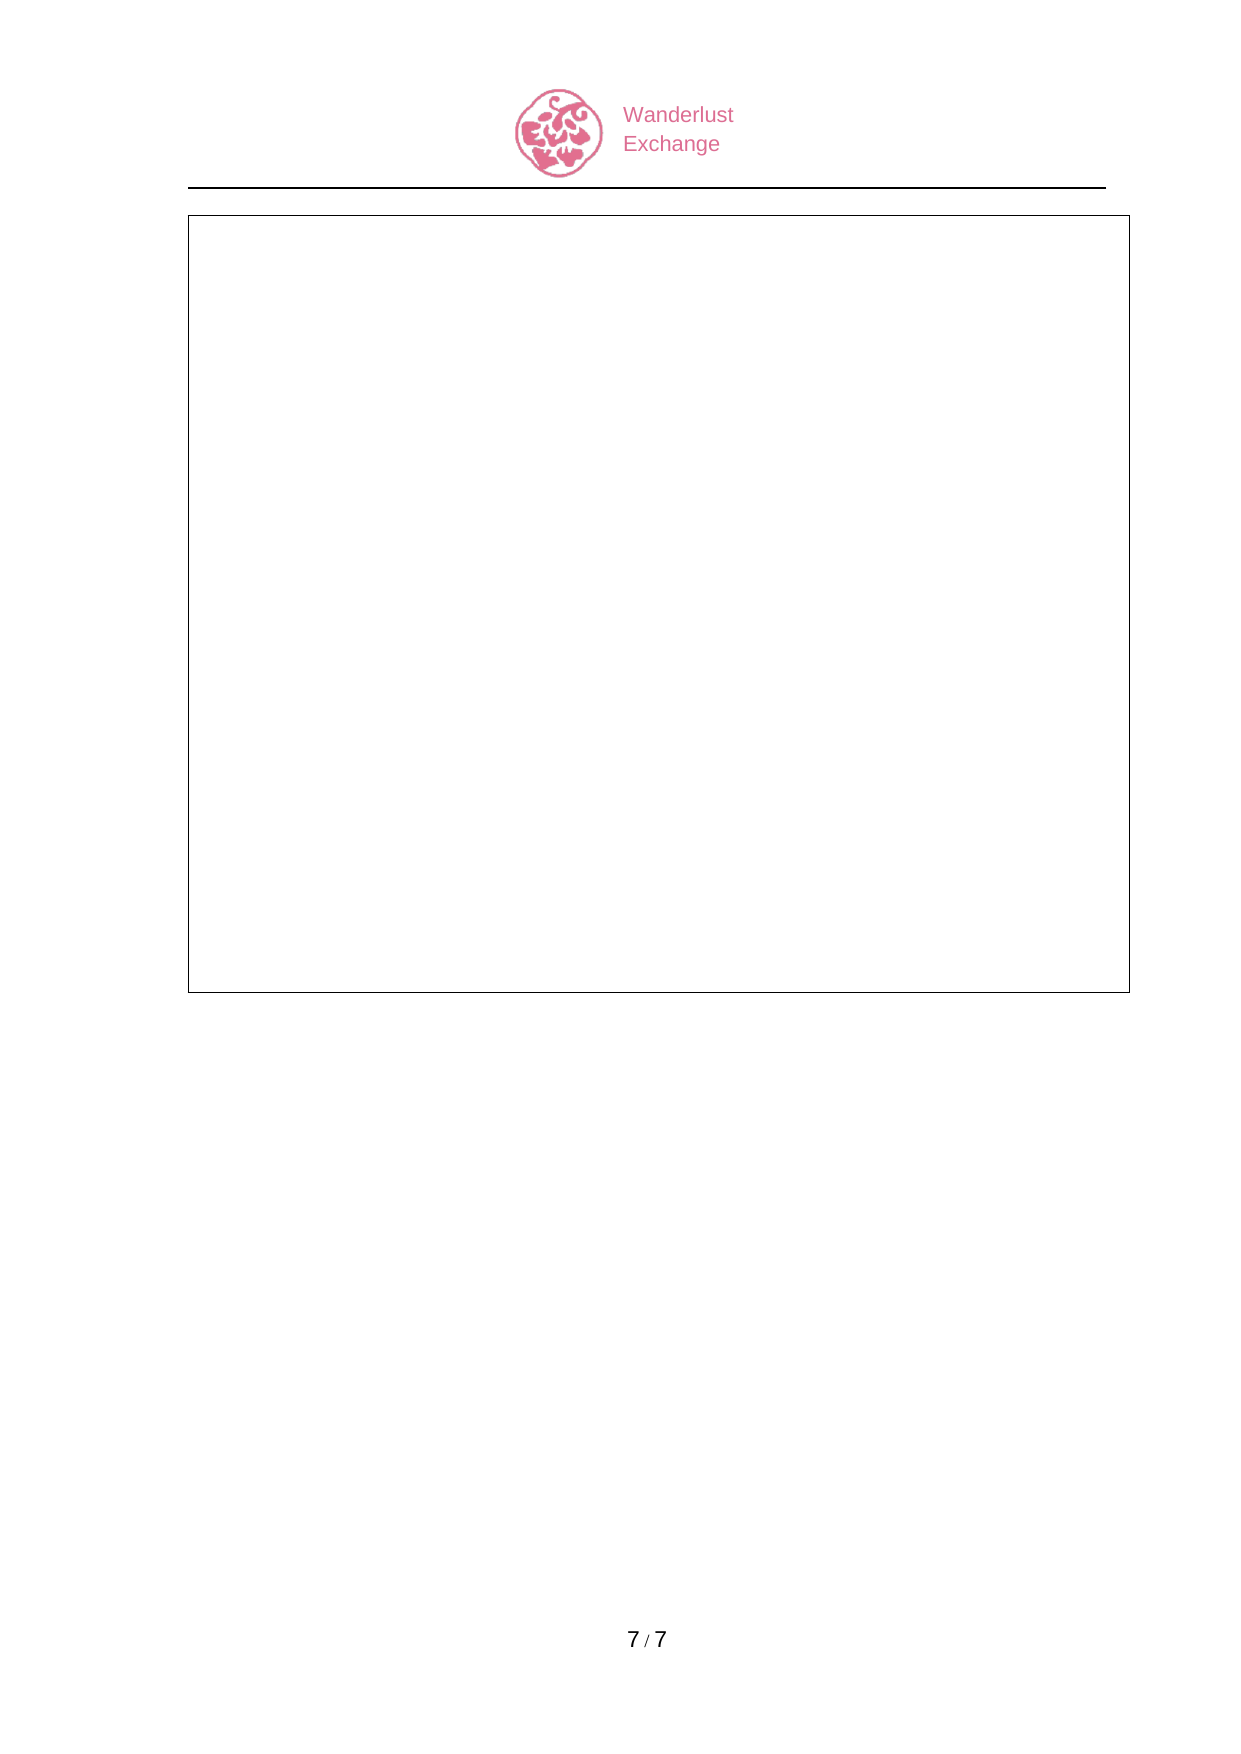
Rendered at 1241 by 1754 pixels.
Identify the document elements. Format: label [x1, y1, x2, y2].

table_cell [189, 216, 1129, 992]
picture [496, 75, 615, 186]
